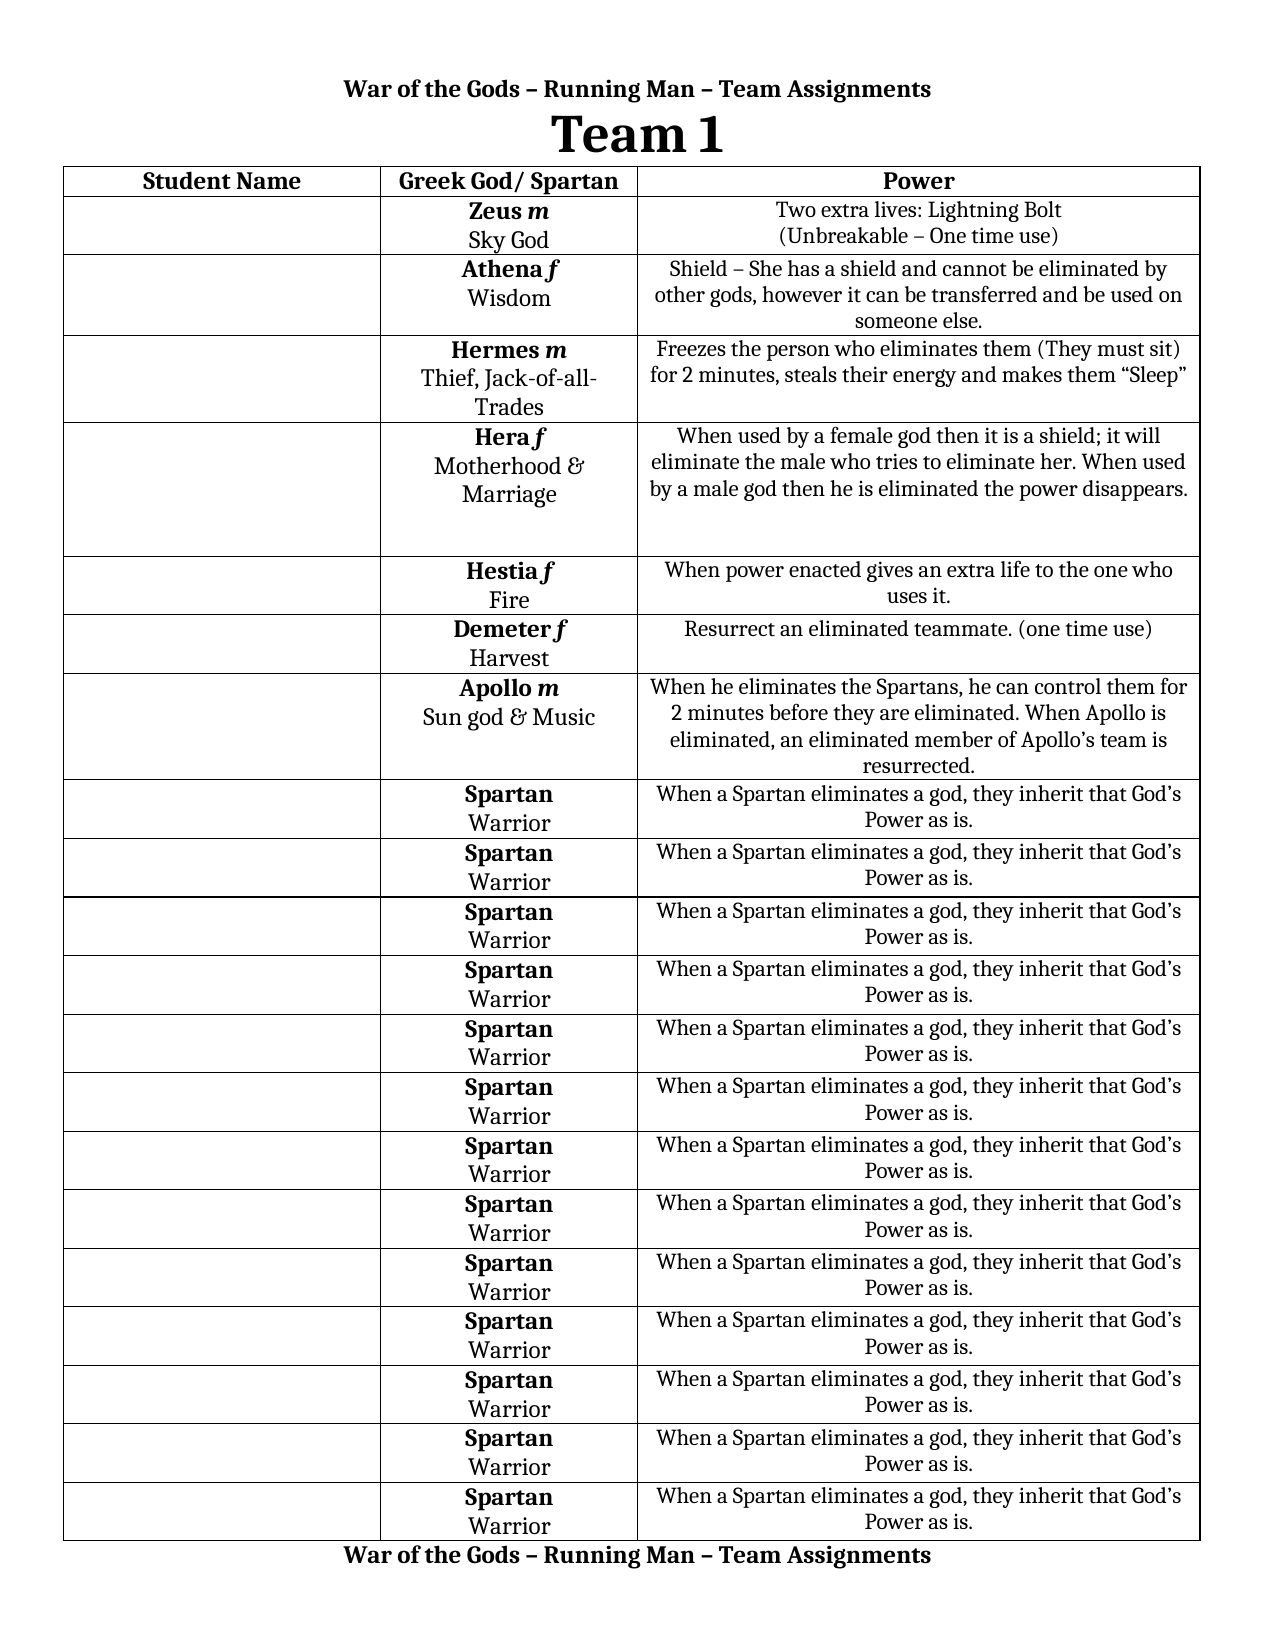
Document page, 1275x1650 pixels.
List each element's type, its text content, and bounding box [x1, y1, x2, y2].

table_cell [64, 956, 380, 1013]
table_cell When a Spartan eliminates a god, they inherit that God’s Power as is. [638, 898, 1199, 955]
table_cell [64, 1132, 380, 1189]
table_cell [64, 1483, 380, 1540]
table_cell [64, 557, 380, 614]
table_cell Hermes m Thief, Jack-of-all-Trades [381, 336, 637, 422]
table_cell [64, 1366, 380, 1423]
table_cell [64, 1073, 380, 1131]
table_cell Spartan Warrior [381, 1424, 637, 1482]
table_cell Spartan Warrior [381, 956, 637, 1013]
text Team 1 [75, 104, 1200, 166]
table_cell Spartan Warrior [381, 1073, 637, 1131]
table_cell [64, 898, 380, 955]
table_cell [64, 674, 380, 779]
table_cell [64, 1249, 380, 1306]
text War of the Gods – Running Man – Team Assignments [75, 1541, 1200, 1570]
table_cell When a Spartan eliminates a god, they inherit that God’s Power as is. [638, 1483, 1199, 1540]
table_cell Demeter f Harvest [381, 615, 637, 673]
table_header Student Name [64, 167, 380, 196]
table_cell When a Spartan eliminates a god, they inherit that God’s Power as is. [638, 780, 1199, 838]
table_cell Spartan Warrior [381, 839, 637, 896]
table_cell [64, 423, 380, 556]
table_cell [64, 615, 380, 673]
table_cell [64, 197, 380, 254]
table_cell [64, 1307, 380, 1365]
table_cell When he eliminates the Spartans, he can control them for 2 minutes before they are eliminated. When Apollo is eliminated, an eliminated member of Apollo’s team is resurrected. [638, 674, 1199, 779]
table_header Power [638, 167, 1199, 196]
table_cell When a Spartan eliminates a god, they inherit that God’s Power as is. [638, 1424, 1199, 1482]
table_cell When a Spartan eliminates a god, they inherit that God’s Power as is. [638, 1073, 1199, 1131]
table_cell [64, 336, 380, 422]
table_cell When a Spartan eliminates a god, they inherit that God’s Power as is. [638, 1190, 1199, 1248]
table_cell Spartan Warrior [381, 898, 637, 955]
table_cell [64, 839, 380, 896]
table_cell Hera f Motherhood & Marriage [381, 423, 637, 556]
table_cell When a Spartan eliminates a god, they inherit that God’s Power as is. [638, 1249, 1199, 1306]
table_cell When power enacted gives an extra life to the one who uses it. [638, 557, 1199, 614]
table_cell When a Spartan eliminates a god, they inherit that God’s Power as is. [638, 1132, 1199, 1189]
table_cell Spartan Warrior [381, 1249, 637, 1306]
table_cell [64, 255, 380, 334]
table_cell Apollo m Sun god & Music [381, 674, 637, 779]
text War of the Gods – Running Man – Team Assignments [75, 75, 1200, 104]
table_cell Spartan Warrior [381, 1015, 637, 1072]
table_cell Hestia f Fire [381, 557, 637, 614]
table_cell Zeus m Sky God [381, 197, 637, 254]
table_cell Spartan Warrior [381, 1307, 637, 1365]
table_cell When a Spartan eliminates a god, they inherit that God’s Power as is. [638, 839, 1199, 896]
table_cell When used by a female god then it is a shield; it will eliminate the male who tries to eliminate her. When used by a male god then he is eliminated the power disappears. [638, 423, 1199, 556]
table_cell Athena f Wisdom [381, 255, 637, 334]
table_cell [64, 1190, 380, 1248]
table_cell When a Spartan eliminates a god, they inherit that God’s Power as is. [638, 1366, 1199, 1423]
table_cell Spartan Warrior [381, 1190, 637, 1248]
table_cell When a Spartan eliminates a god, they inherit that God’s Power as is. [638, 1015, 1199, 1072]
table_cell Shield – She has a shield and cannot be eliminated by other gods, however it can be transferred and be used on someone else. [638, 255, 1199, 334]
table_cell [64, 1424, 380, 1482]
table_cell Spartan Warrior [381, 780, 637, 838]
table_cell [64, 1015, 380, 1072]
table_cell Spartan Warrior [381, 1132, 637, 1189]
table_cell When a Spartan eliminates a god, they inherit that God’s Power as is. [638, 956, 1199, 1013]
table_cell Spartan Warrior [381, 1366, 637, 1423]
table_header Greek God/ Spartan [381, 167, 637, 196]
table_cell [64, 780, 380, 838]
table_cell Spartan Warrior [381, 1483, 637, 1540]
table_cell Freezes the person who eliminates them (They must sit) for 2 minutes, steals their energy and makes them “Sleep” [638, 336, 1199, 422]
table_cell Resurrect an eliminated teammate. (one time use) [638, 615, 1199, 673]
table_cell When a Spartan eliminates a god, they inherit that God’s Power as is. [638, 1307, 1199, 1365]
table_cell Two extra lives: Lightning Bolt (Unbreakable – One time use) [638, 197, 1199, 254]
